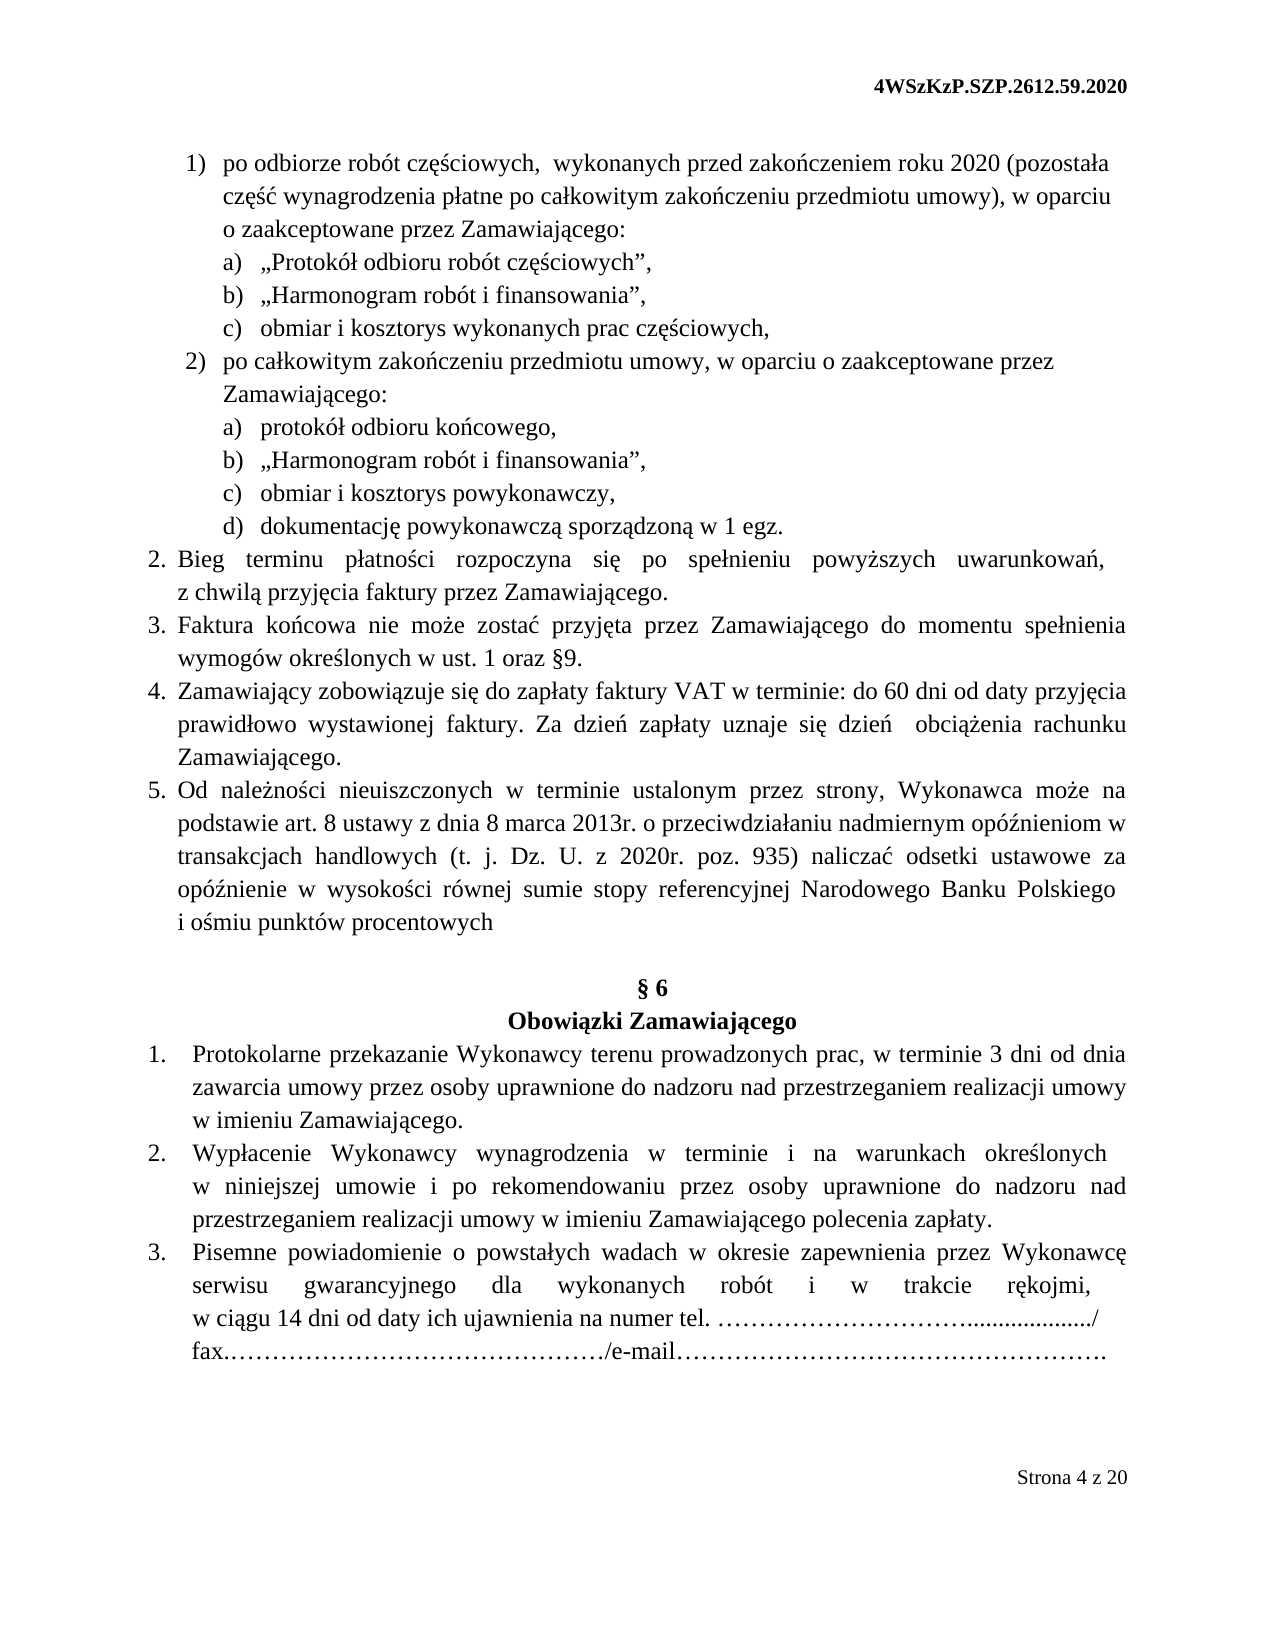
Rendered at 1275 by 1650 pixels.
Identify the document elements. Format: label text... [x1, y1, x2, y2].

list Wypłacenie Wykonawcy wynagrodzenia w terminie i na warunkach określonych w niniejszej umowie i po rekomendowaniu przez osoby uprawnione do nadzoru nad przestrzeganiem realizacji umowy w imieniu Zamawiającego polecenia zapłaty. [148, 1138, 1127, 1233]
list Zamawiający zobowiązuje się do zapłaty faktury VAT w terminie: do 60 dni od daty przyjęcia prawidłowo wystawionej faktury. Za dzień zapłaty uznaje się dzień obciążenia rachunku Zamawiającego. [148, 676, 1127, 771]
list Protokolarne przekazanie Wykonawcy terenu prowadzonych prac, w terminie 3 dni od dnia zawarcia umowy przez osoby uprawnione do nadzoru nad przestrzeganiem realizacji umowy w imieniu Zamawiającego. [148, 1039, 1127, 1134]
list po całkowitym zakończeniu przedmiotu umowy, w oparciu o zaakceptowane przez Zamawiającego: [185, 346, 1127, 408]
list obmiar i kosztorys wykonanych prac częściowych, [223, 313, 1127, 342]
list Faktura końcowa nie może zostać przyjęta przez Zamawiającego do momentu spełnienia wymogów określonych w ust. 1 oraz §9. [148, 610, 1127, 672]
list § 6 Obowiązki Zamawiającego [177, 973, 1127, 1035]
list obmiar i kosztorys powykonawczy, [223, 478, 1127, 507]
list po odbiorze robót częściowych, wykonanych przed zakończeniem roku 2020 (pozostała część wynagrodzenia płatne po całkowitym zakończeniu przedmiotu umowy), w oparciu o zaakceptowane przez Zamawiającego: [185, 148, 1127, 242]
list dokumentację powykonawczą sporządzoną w 1 egz. [223, 511, 1127, 540]
list „Harmonogram robót i finansowania”, [223, 280, 1127, 308]
list protokół odbioru końcowego, [223, 412, 1127, 441]
list Bieg terminu płatności rozpoczyna się po spełnieniu powyższych uwarunkowań, z chwilą przyjęcia faktury przez Zamawiającego. [148, 544, 1127, 606]
list „Protokół odbioru robót częściowych”, [223, 247, 1127, 276]
list fax.………………………………………/e-mail……………………………………………. [148, 1336, 1127, 1365]
list Pisemne powiadomienie o powstałych wadach w okresie zapewnienia przez Wykonawcę serwisu gwarancyjnego dla wykonanych robót i w trakcie rękojmi, w ciągu 14 dni od daty ich ujawnienia na numer tel. …………………………..................../ [148, 1237, 1127, 1332]
list Od należności nieuiszczonych w terminie ustalonym przez strony, Wykonawca może na podstawie art. 8 ustawy z dnia 8 marca 2013r. o przeciwdziałaniu nadmiernym opóźnieniom w transakcjach handlowych (t. j. Dz. U. z 2020r. poz. 935) naliczać odsetki ustawowe za opóźnienie w wysokości równej sumie stopy referencyjnej Narodowego Banku Polskiego i ośmiu punktów procentowych [148, 775, 1127, 936]
list „Harmonogram robót i finansowania”, [223, 445, 1127, 474]
